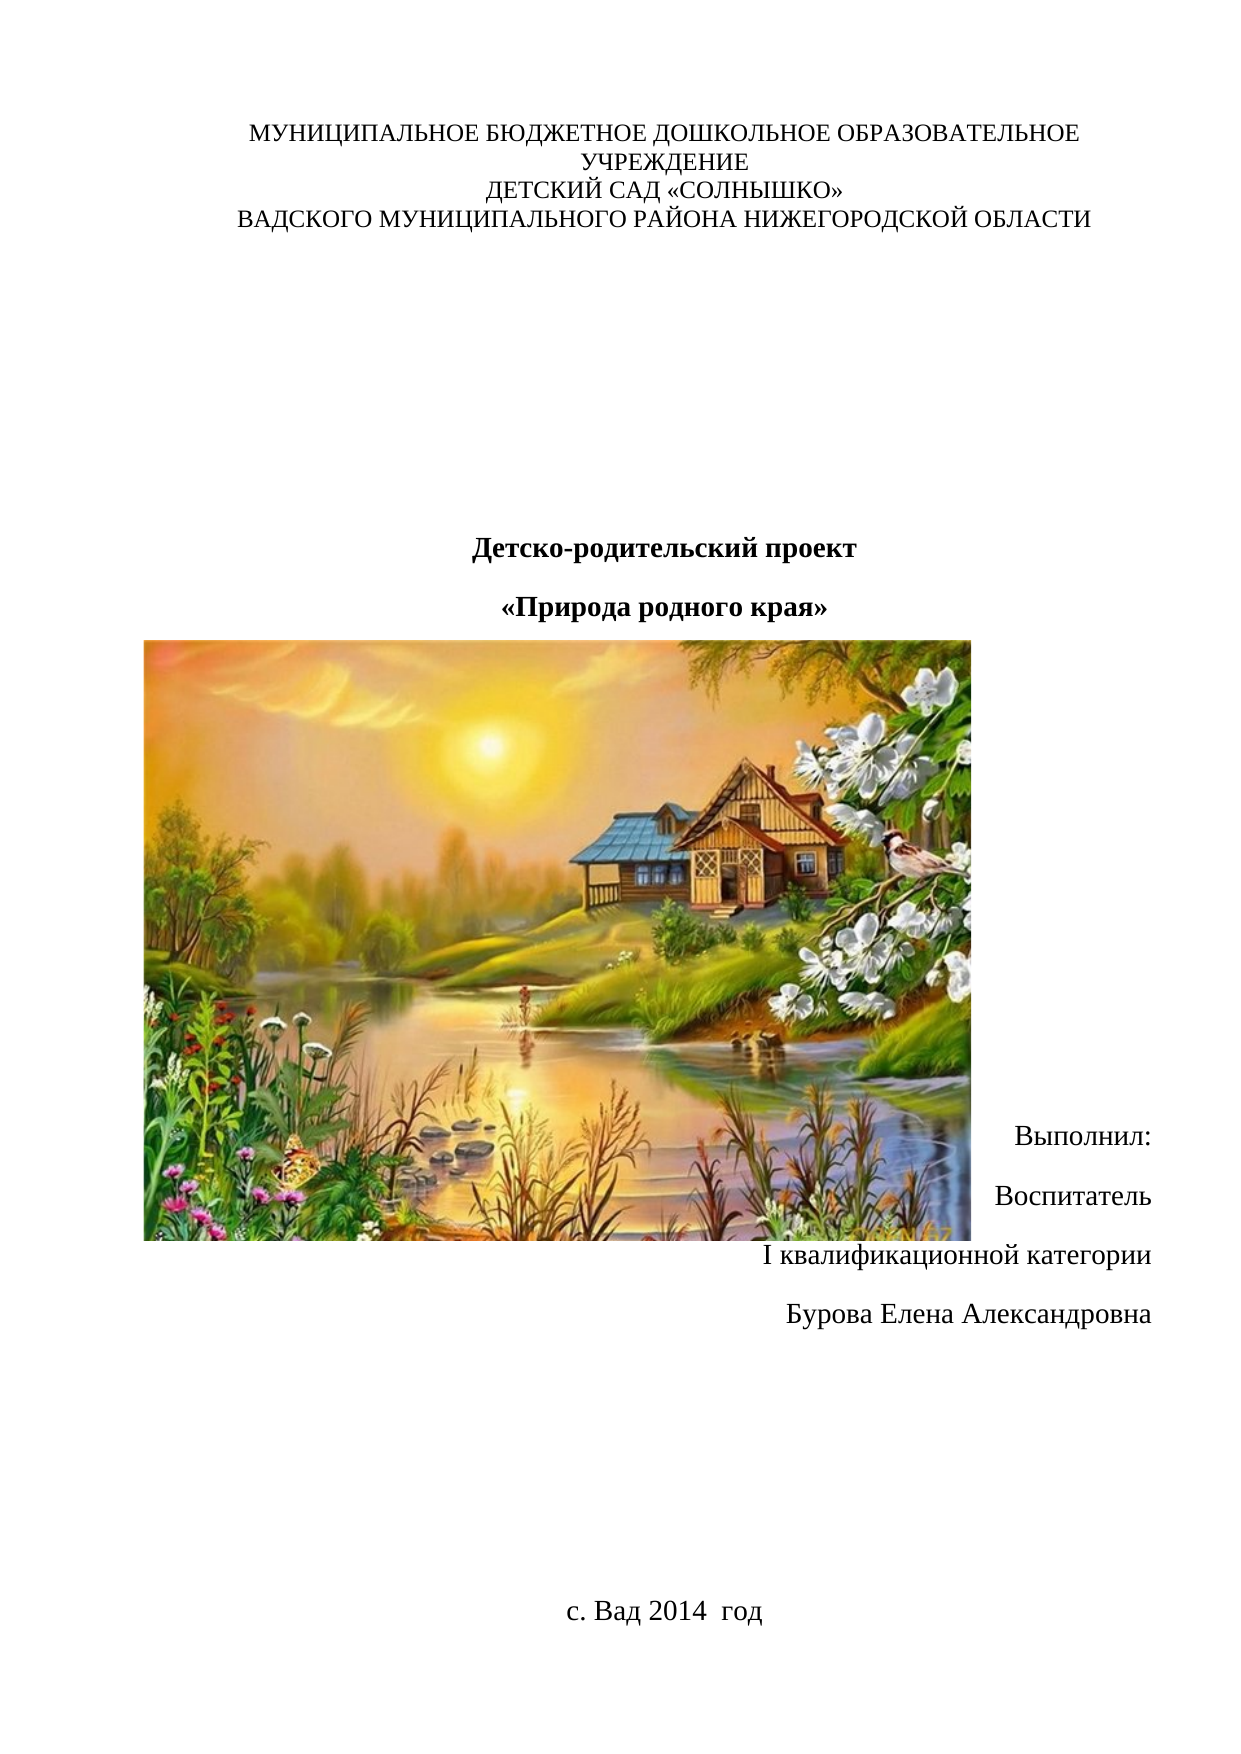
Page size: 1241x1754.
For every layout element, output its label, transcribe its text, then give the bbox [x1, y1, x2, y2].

text I квалификационной категории [177, 1237, 1152, 1271]
picture [143, 640, 972, 1241]
text МУНИЦИПАЛЬНОЕ БЮДЖЕТНОЕ ДОШКОЛЬНОЕ ОБРАЗОВАТЕЛЬНОЕ УЧРЕЖДЕНИЕ [177, 118, 1152, 176]
text «Природа родного края» [177, 589, 1152, 623]
text Воспитатель [177, 1178, 1152, 1211]
text Детско-родительский проект [177, 530, 1152, 563]
text ДЕТСКИЙ САД «СОЛНЫШКО» [177, 176, 1152, 204]
text Выполнил: [177, 1118, 1152, 1152]
text Бурова Елена Александровна [177, 1296, 1152, 1330]
text ВАДСКОГО МУНИЦИПАЛЬНОГО РАЙОНА НИЖЕГОРОДСКОЙ ОБЛАСТИ [177, 204, 1152, 233]
text с. Вад 2014 год [177, 1593, 1152, 1627]
